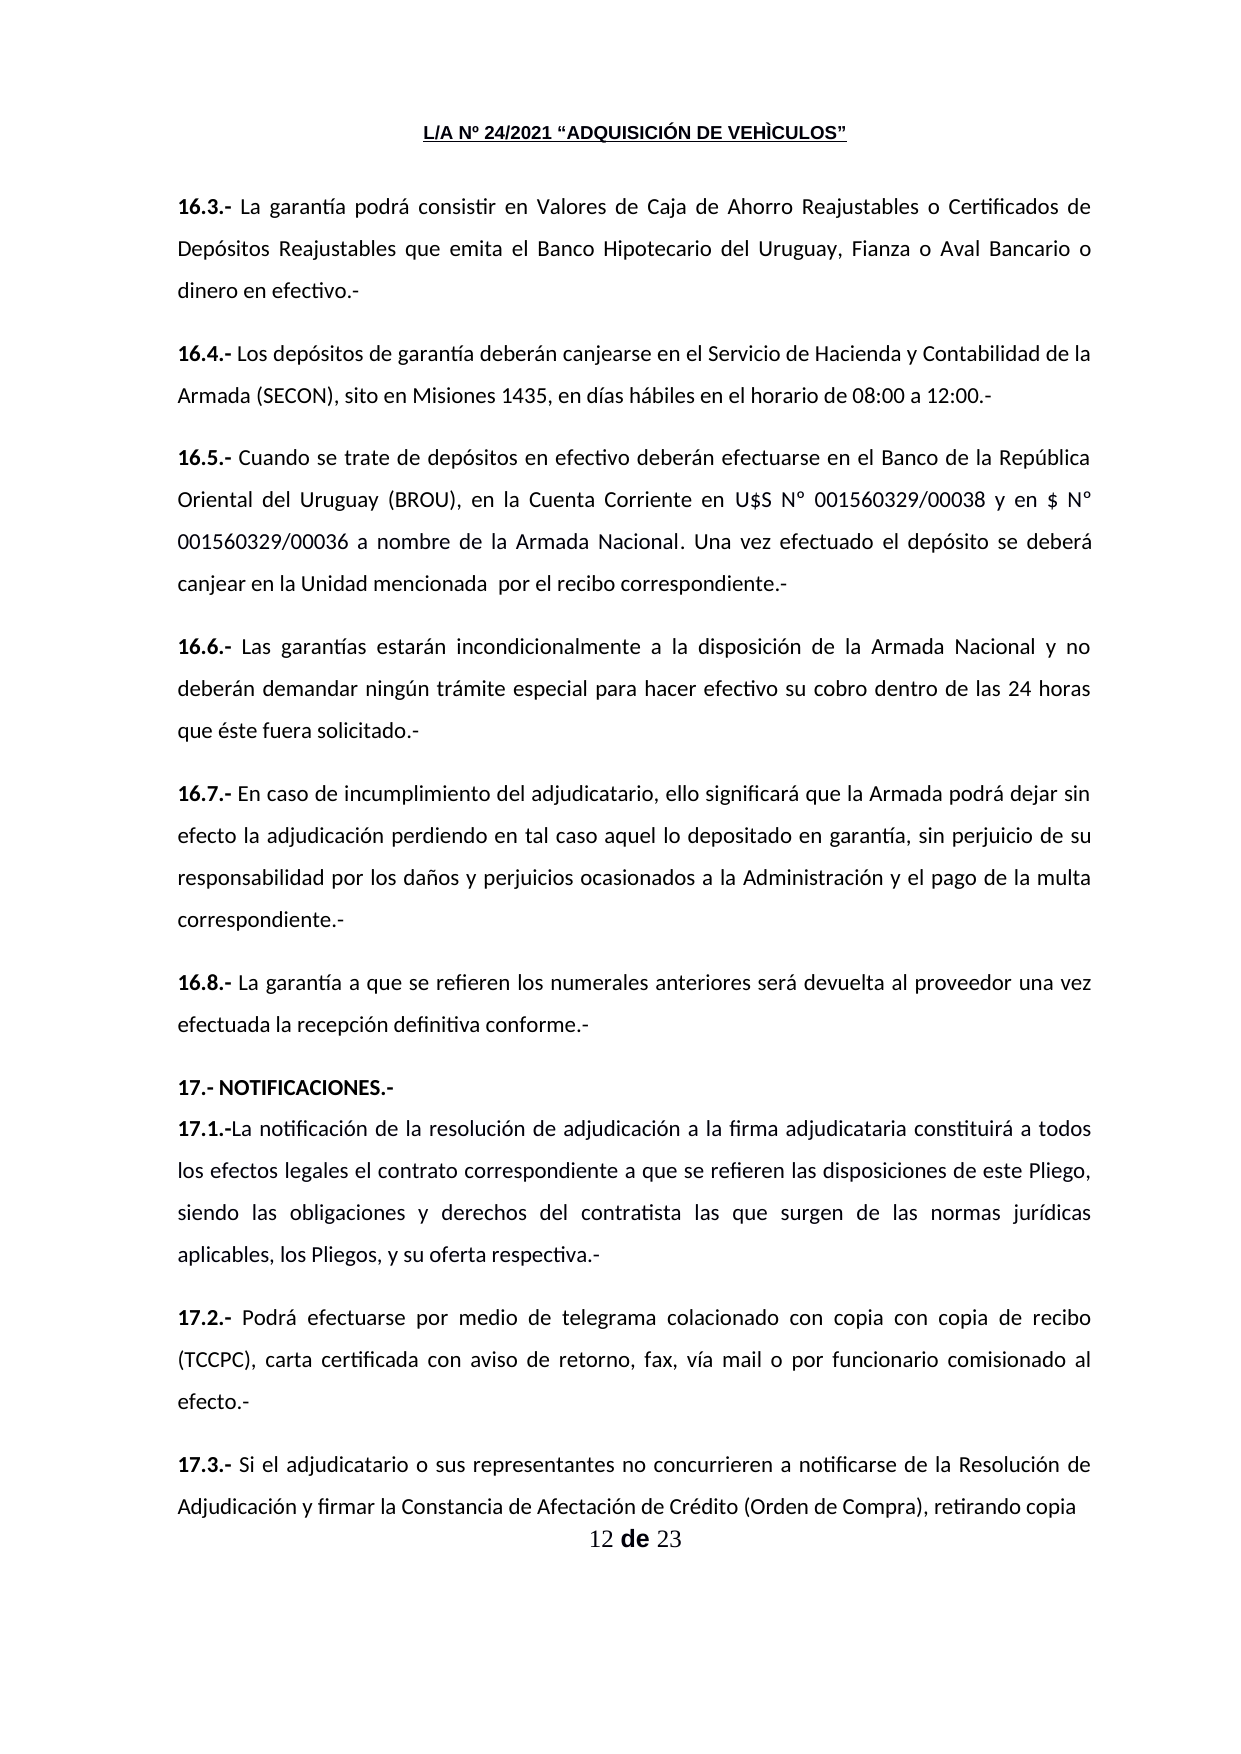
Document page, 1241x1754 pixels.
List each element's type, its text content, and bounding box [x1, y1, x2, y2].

text 16.7.- En caso de incumplimiento del adjudicatario, ello significará que la Armada podrá dejar sin efecto la adjudicación perdiendo en tal caso aquel lo depositado en garantía, sin perjuicio de su responsabilidad por los daños y perjuicios ocasionados a la Administración y el pago de la multa correspondiente.- [177, 779, 1093, 933]
text 17.- NOTIFICACIONES.- 17.1.-La notificación de la resolución de adjudicación a la firma adjudicataria constituirá a todos los efectos legales el contrato correspondiente a que se refieren las disposiciones de este Pliego, siendo las obligaciones y derechos del contratista las que surgen de las normas jurídicas aplicables, los Pliegos, y su oferta respectiva.- [177, 1073, 1093, 1268]
text 17.3.- Si el adjudicatario o sus representantes no concurrieren a notificarse de la Resolución de Adjudicación y firmar la Constancia de Afectación de Crédito (Orden de Compra), retirando copia [177, 1450, 1093, 1520]
text 16.5.- Cuando se trate de depósitos en efectivo deberán efectuarse en el Banco de la República Oriental del Uruguay (BROU), en la Cuenta Corriente en U$S Nº 001560329/00038 y en $ Nº 001560329/00036 a nombre de la Armada Nacional. Una vez efectuado el depósito se deberá canjear en la Unidad mencionada por el recibo correspondiente.- [177, 443, 1093, 597]
text 16.3.- La garantía podrá consistir en Valores de Caja de Ahorro Reajustables o Certificados de Depósitos Reajustables que emita el Banco Hipotecario del Uruguay, Fianza o Aval Bancario o dinero en efectivo.- [177, 192, 1093, 304]
text 17.2.- Podrá efectuarse por medio de telegrama colacionado con copia con copia de recibo (TCCPC), carta certificada con aviso de retorno, fax, vía mail o por funcionario comisionado al efecto.- [177, 1303, 1093, 1415]
text 16.8.- La garantía a que se refieren los numerales anteriores será devuelta al proveedor una vez efectuada la recepción definitiva conforme.- [177, 968, 1093, 1038]
text 16.6.- Las garantías estarán incondicionalmente a la disposición de la Armada Nacional y no deberán demandar ningún trámite especial para hacer efectivo su cobro dentro de las 24 horas que éste fuera solicitado.- [177, 632, 1093, 744]
text 16.4.- Los depósitos de garantía deberán canjearse en el Servicio de Hacienda y Contabilidad de la Armada (SECON), sito en Misiones 1435, en días hábiles en el horario de 08:00 a 12:00.- [177, 339, 1093, 409]
